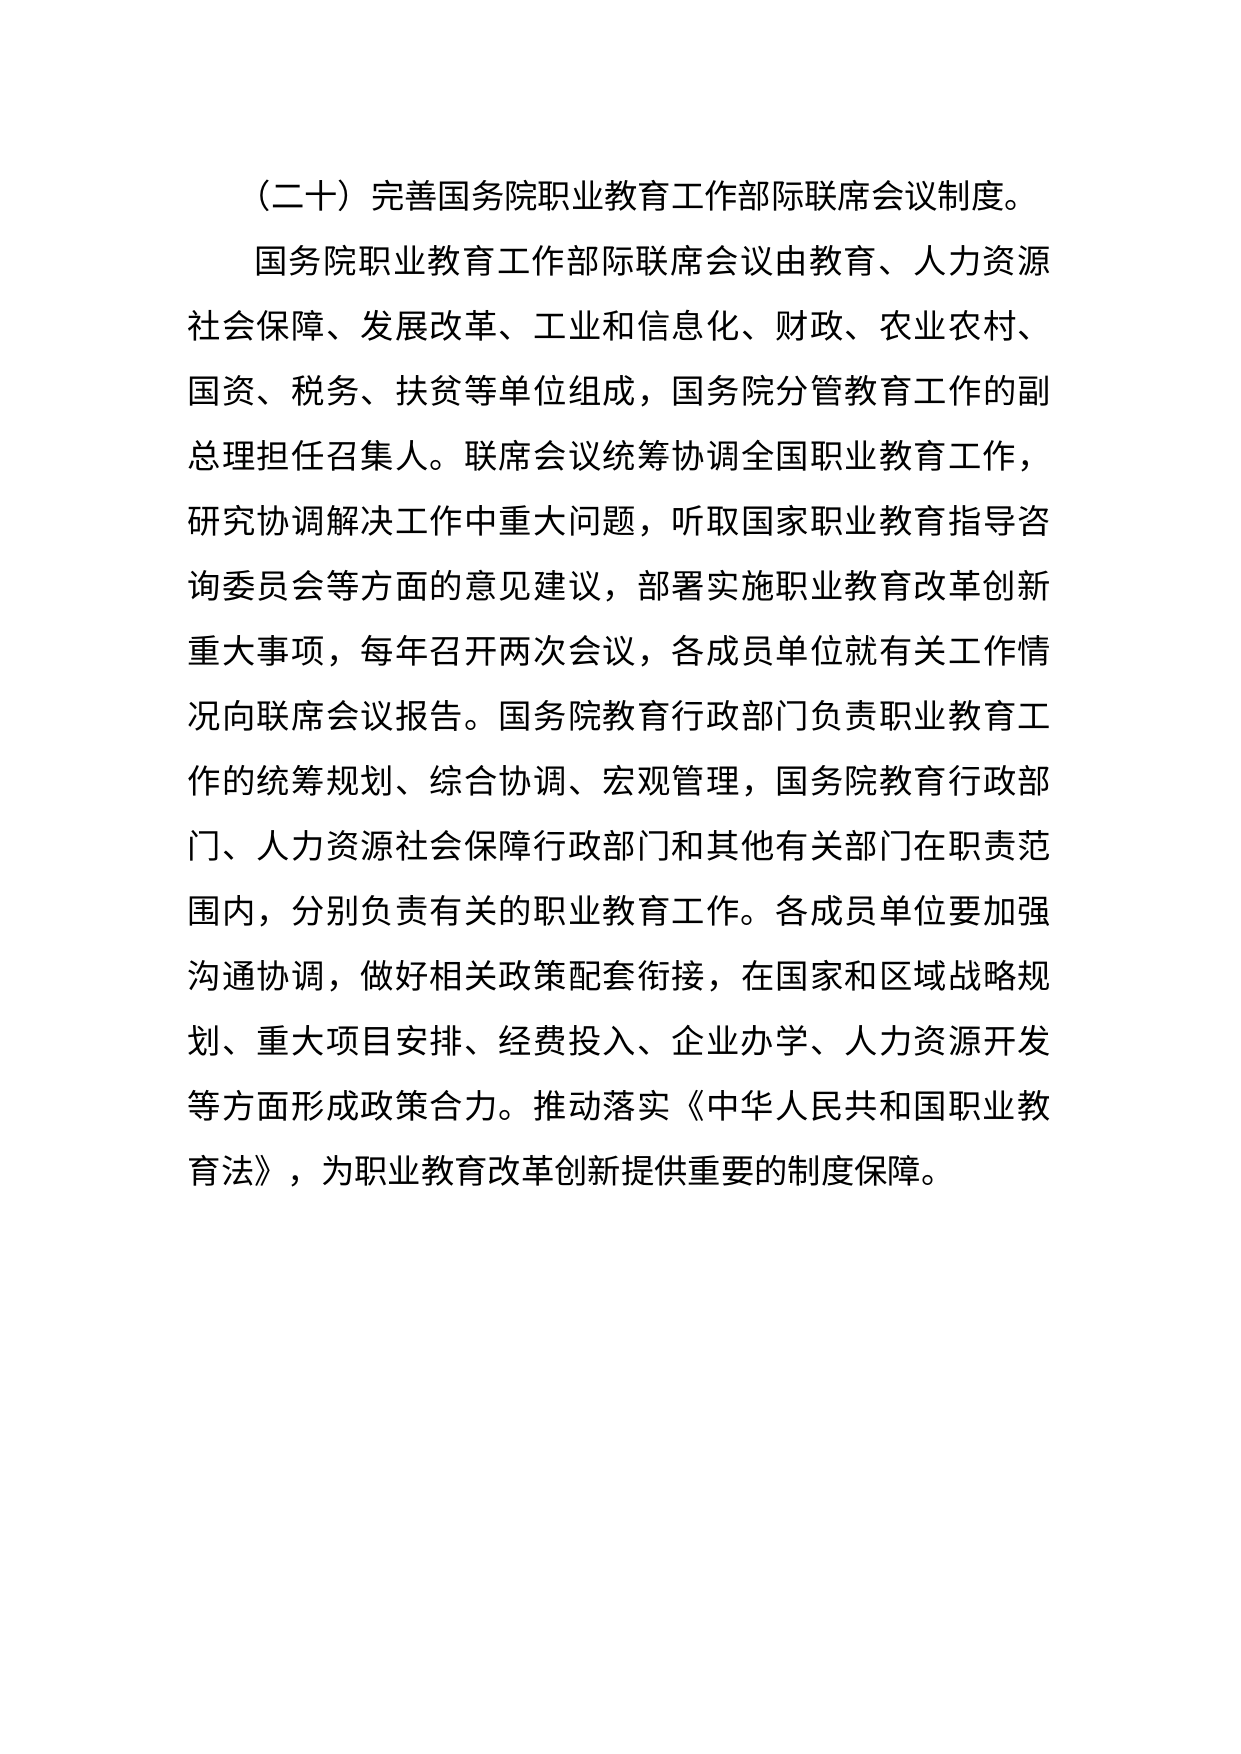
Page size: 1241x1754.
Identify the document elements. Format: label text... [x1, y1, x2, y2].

text （二十）完善国务院职业教育工作部际联席会议制度。 [187, 162, 1053, 227]
text 国务院职业教育工作部际联席会议由教育、人力资源社会保障、发展改革、工业和信息化、财政、农业农村、国资、税务、扶贫等单位组成，国务院分管教育工作的副总理担任召集人。联席会议统筹协调全国职业教育工作，研究协调解决工作中重大问题，听取国家职业教育指导咨询委员会等方面的意见建议，部署实施职业教育改革创新重大事项，每年召开两次会议，各成员单位就有关工作情况向联席会议报告。国务院教育行政部门负责职业教育工作的统筹规划、综合协调、宏观管理，国务院教育行政部门、人力资源社会保障行政部门和其他有关部门在职责范围内，分别负责有关的职业教育工作。各成员单位要加强沟通协调，做好相关政策配套衔接，在国家和区域战略规划、重大项目安排、经费投入、企业办学、人力资源开发等方面形成政策合力。推动落实《中华人民共和国职业教育法》，为职业教育改革创新提供重要的制度保障。 [187, 227, 1053, 1202]
